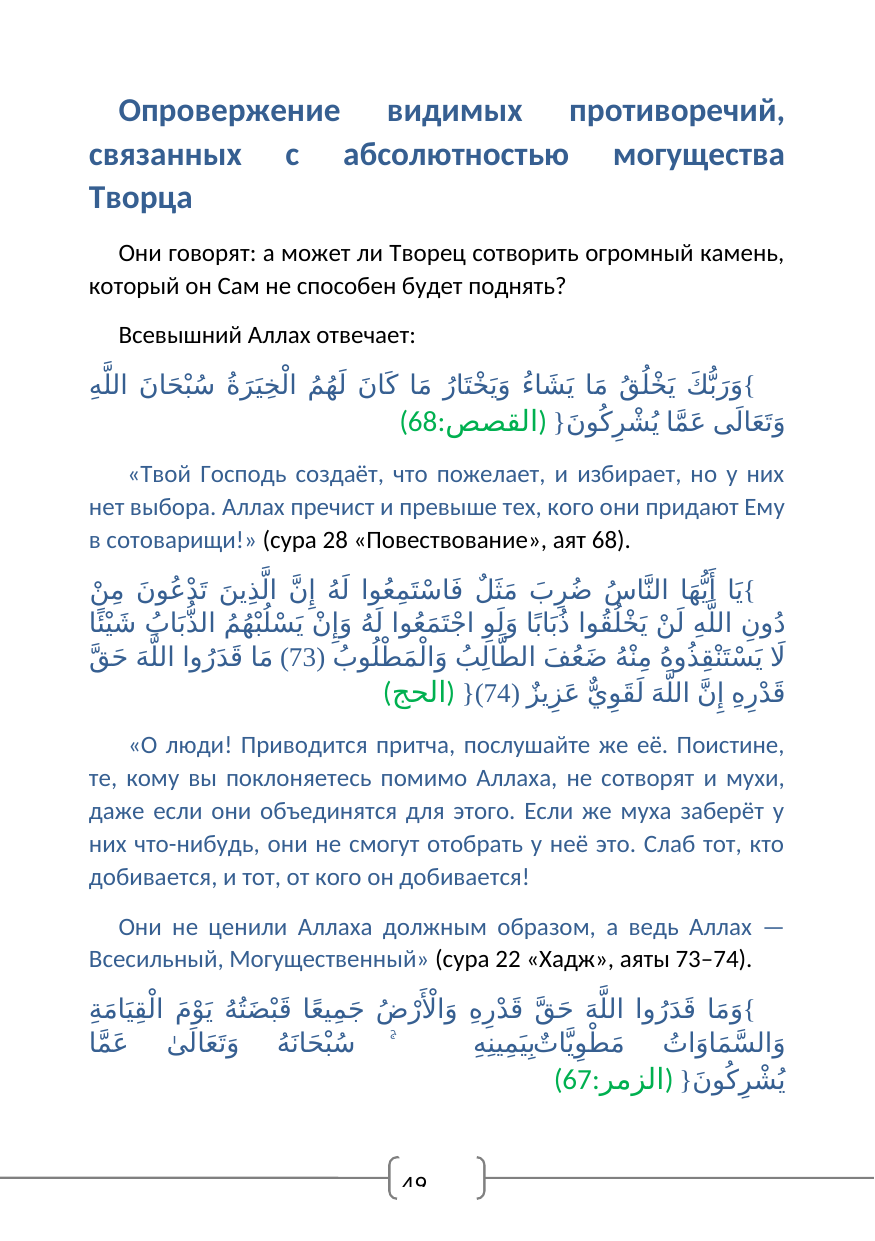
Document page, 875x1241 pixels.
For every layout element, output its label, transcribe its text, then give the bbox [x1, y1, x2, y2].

text }يَا أَيُّهَا النَّاسُ ضُرِبَ مَثَلٌ فَاسْتَمِعُوا لَهُ إِنَّ الَّذِينَ تَدْعُونَ مِنْ دُونِ اللَّهِ لَنْ يَخْلُقُوا ذُبَابًا وَلَوِ اجْتَمَعُوا لَهُ وَإِنْ يَسْلُبْهُمُ الذُّبَابُ شَيْئًا لَا يَسْتَنْقِذُوهُ مِنْهُ ضَعُفَ الطَّالِبُ وَالْمَطْلُوبُ (73) مَا قَدَرُوا اللَّهَ حَقَّ قَدْرِهِ إِنَّ اللَّهَ لَقَوِيٌّ عَزِيزٌ (74){ (الحج) [89, 574, 785, 710]
text Всевышний Аллах отвечает: [89, 320, 785, 350]
text Они не ценили Аллаха должным образом, а ведь Аллах — Всесильный, Могущественный» (сура 22 «Хадж», аяты 73–74). [89, 911, 785, 974]
text Они говорят: а может ли Творец сотворить огромный камень, который он Сам не способен будет поднять? [89, 237, 785, 301]
text }وَمَا قَدَرُوا اللَّهَ حَقَّ قَدْرِهِ وَالْأَرْضُ جَمِيعًا قَبْضَتُهُ يَوْمَ الْقِيَامَةِ وَالسَّمَاوَاتُ مَطْوِيَّاتٌ بِيَمِينِهِ ۚ سُبْحَانَهُ وَتَعَالَىٰ عَمَّا يُشْرِكُونَ{ ‎(الزمر:67) [89, 993, 785, 1096]
subtitle Опровержение видимых противоречий, связанных с абсолютностью могущества Творца [89, 89, 785, 217]
text «Твой Господь создаёт, что пожелает, и избирает, но у них нет выбора. Аллах пречист и превыше тех, кого они придают Ему в сотоварищи!» (сура 28 «Повествование», аят 68). [89, 458, 785, 555]
text }وَرَبُّكَ يَخْلُقُ مَا يَشَاءُ وَيَخْتَارُ مَا كَانَ لَهُمُ الْخِيَرَةُ سُبْحَانَ اللَّهِ وَتَعَالَى عَمَّا يُشْرِكُونَ{ (القصص:68) [89, 369, 785, 439]
text «О люди! Приводится притча, послушайте же её. Поистине, те, кому вы поклоняетесь помимо Аллаха, не сотворят и мухи, даже если они объединятся для этого. Если же муха заберёт у них что-нибудь, они не смогут отобрать у неё это. Слаб тот, кто добивается, и тот, от кого он добивается! [89, 729, 785, 892]
